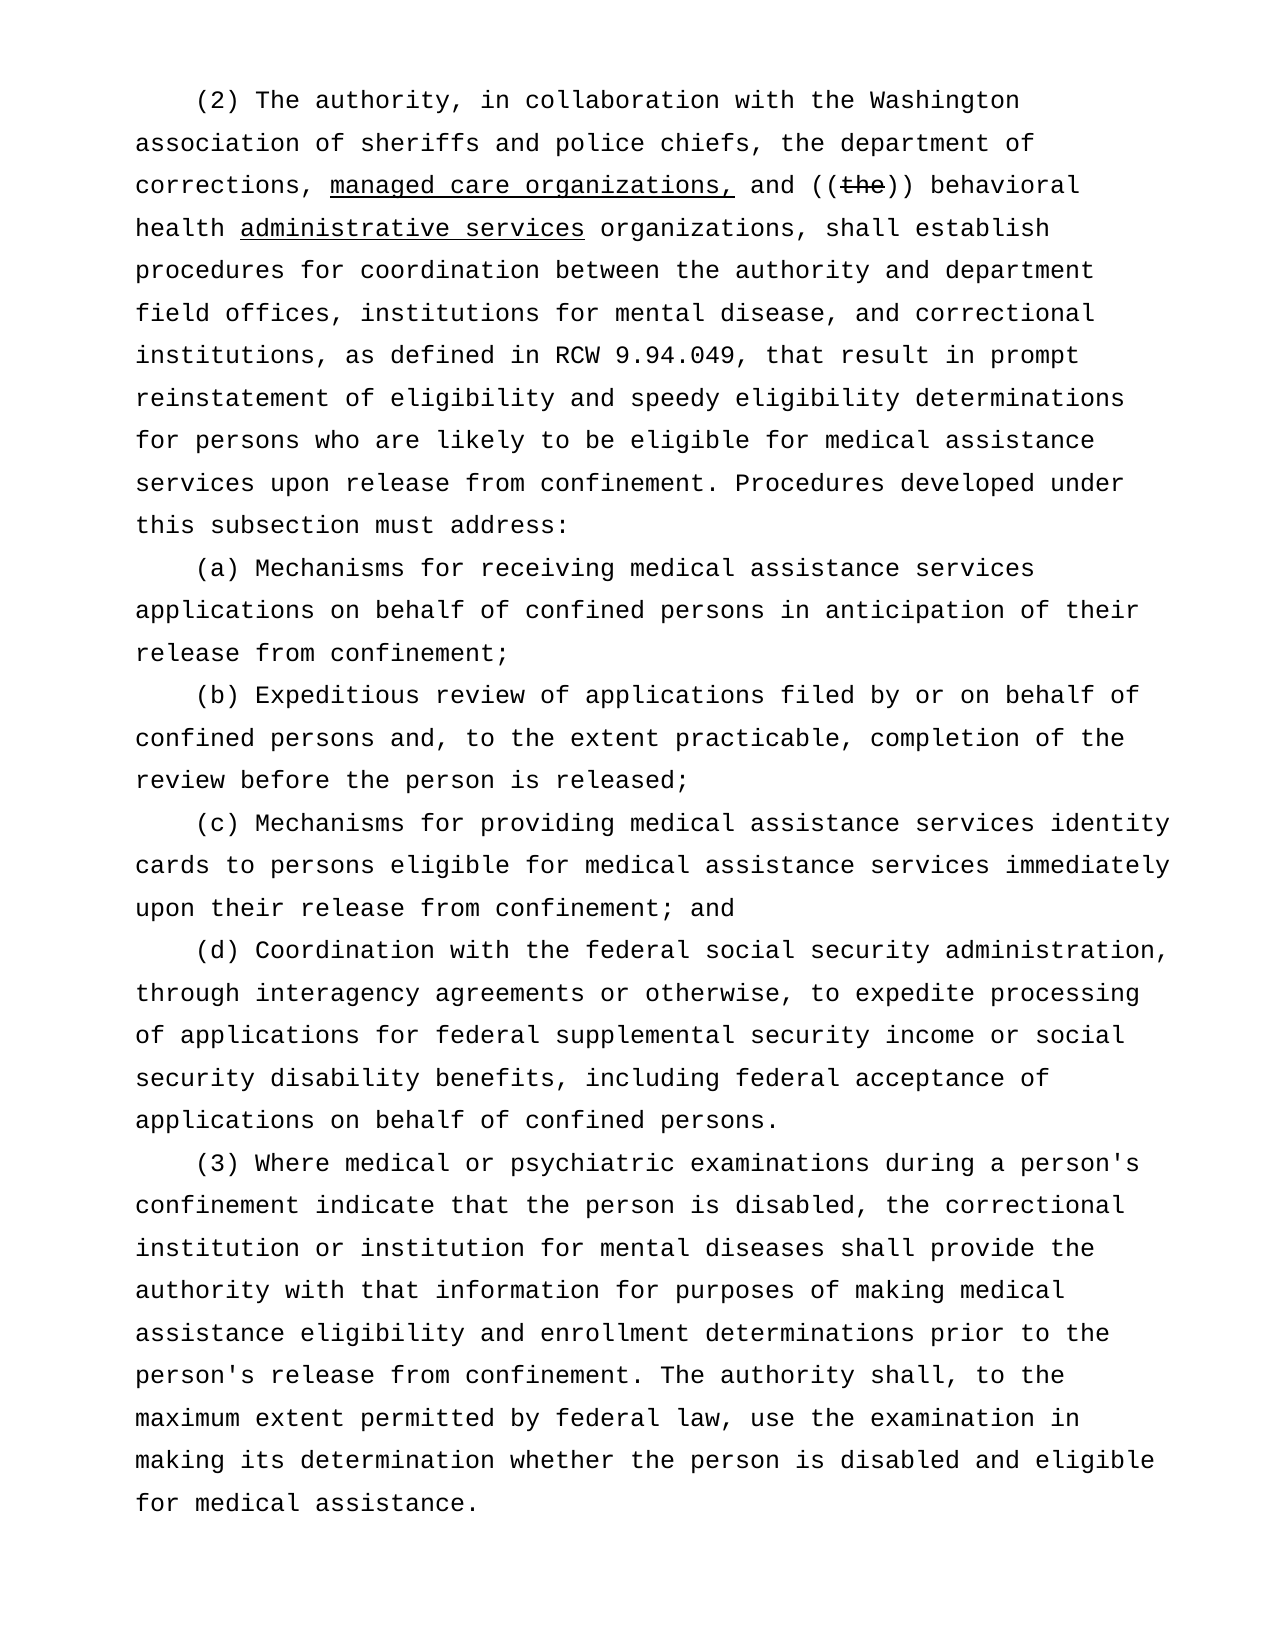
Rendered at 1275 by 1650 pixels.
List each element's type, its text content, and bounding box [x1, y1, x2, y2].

text (2) The authority, in collaboration with the Washington association of sheriffs and police chiefs, the department of corrections, managed care organizations, and ((the)) behavioral health administrative services organizations, shall establish procedures for coordination between the authority and department field offices, institutions for mental disease, and correctional institutions, as defined in RCW 9.94.049, that result in prompt reinstatement of eligibility and speedy eligibility determinations for persons who are likely to be eligible for medical assistance services upon release from confinement. Procedures developed under this subsection must address: [135, 75, 1170, 542]
text (c) Mechanisms for providing medical assistance services identity cards to persons eligible for medical assistance services immediately upon their release from confinement; and [135, 797, 1170, 925]
text (a) Mechanisms for receiving medical assistance services applications on behalf of confined persons in anticipation of their release from confinement; [135, 542, 1170, 670]
text (b) Expeditious review of applications filed by or on behalf of confined persons and, to the extent practicable, completion of the review before the person is released; [135, 670, 1170, 797]
text (3) Where medical or psychiatric examinations during a person's confinement indicate that the person is disabled, the correctional institution or institution for mental diseases shall provide the authority with that information for purposes of making medical assistance eligibility and enrollment determinations prior to the person's release from confinement. The authority shall, to the maximum extent permitted by federal law, use the examination in making its determination whether the person is disabled and eligible for medical assistance. [135, 1137, 1170, 1520]
text (d) Coordination with the federal social security administration, through interagency agreements or otherwise, to expedite processing of applications for federal supplemental security income or social security disability benefits, including federal acceptance of applications on behalf of confined persons. [135, 925, 1170, 1137]
